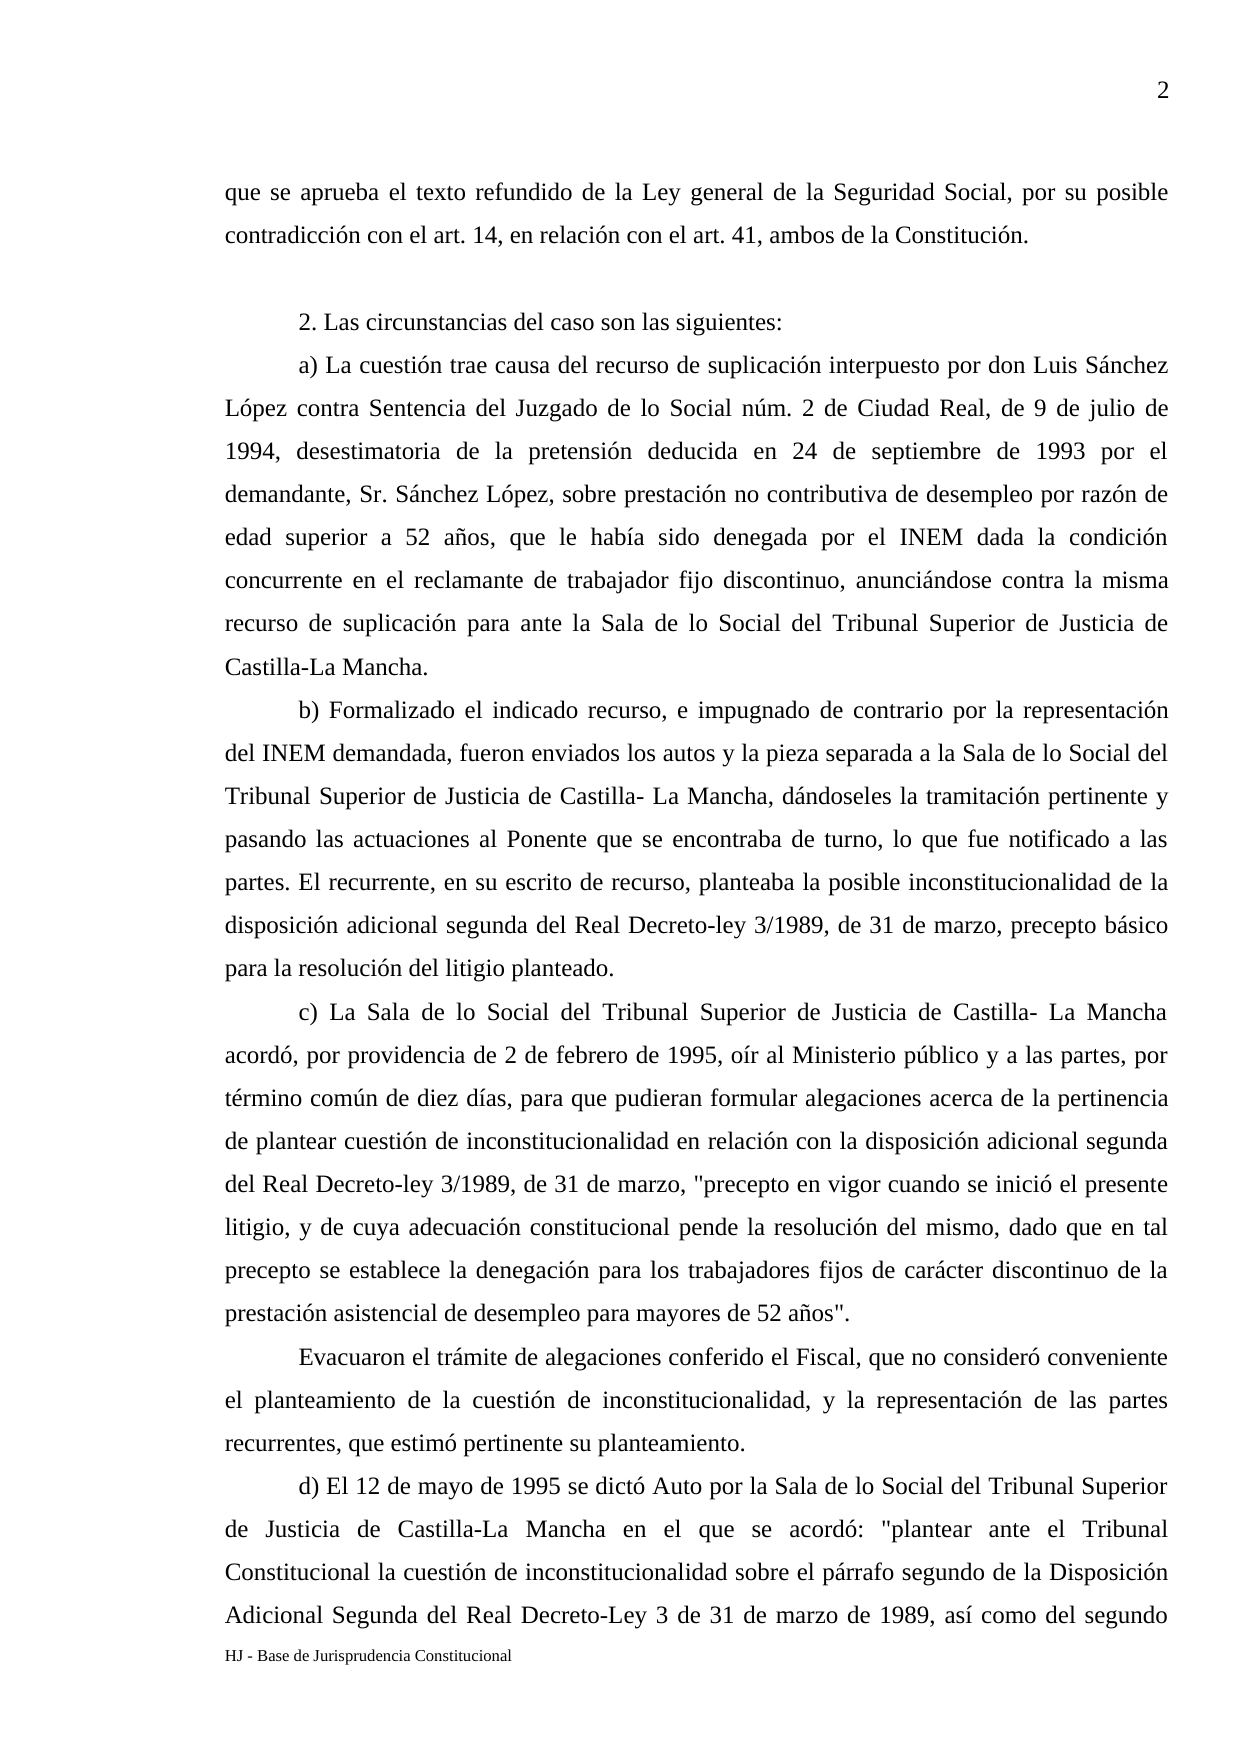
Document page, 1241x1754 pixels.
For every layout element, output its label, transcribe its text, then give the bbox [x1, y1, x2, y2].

text c) La Sala de lo Social del Tribunal Superior de Justicia de Castilla- La Mancha acordó, por providencia de 2 de febrero de 1995, oír al Ministerio público y a las partes, por término común de diez días, para que pudieran formular alegaciones acerca de la pertinencia de plantear cuestión de inconstitucionalidad en relación con la disposición adicional segunda del Real Decreto-ley 3/1989, de 31 de marzo, "precepto en vigor cuando se inició el presente litigio, y de cuya adecuación constitucional pende la resolución del mismo, dado que en tal precepto se establece la denegación para los trabajadores fijos de carácter discontinuo de la prestación asistencial de desempleo para mayores de 52 años". [224, 997, 1169, 1327]
text Evacuaron el trámite de alegaciones conferido el Fiscal, que no consideró conveniente el planteamiento de la cuestión de inconstitucionalidad, y la representación de las partes recurrentes, que estimó pertinente su planteamiento. [224, 1342, 1169, 1457]
text 2. Las circunstancias del caso son las siguientes: [224, 307, 1169, 335]
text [224, 177, 1169, 249]
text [224, 1471, 1169, 1629]
text b) Formalizado el indicado recurso, e impugnado de contrario por la representación del INEM demandada, fueron enviados los autos y la pieza separada a la Sala de lo Social del Tribunal Superior de Justicia de Castilla- La Mancha, dándoseles la tramitación pertinente y pasando las actuaciones al Ponente que se encontraba de turno, lo que fue notificado a las partes. El recurrente, en su escrito de recurso, planteaba la posible inconstitucionalidad de la disposición adicional segunda del Real Decreto-ley 3/1989, de 31 de marzo, precepto básico para la resolución del litigio planteado. [224, 695, 1169, 982]
text a) La cuestión trae causa del recurso de suplicación interpuesto por don Luis Sánchez López contra Sentencia del Juzgado de lo Social núm. 2 de Ciudad Real, de 9 de julio de 1994, desestimatoria de la pretensión deducida en 24 de septiembre de 1993 por el demandante, Sr. Sánchez López, sobre prestación no contributiva de desempleo por razón de edad superior a 52 años, que le había sido denegada por el INEM dada la condición concurrente en el reclamante de trabajador fijo discontinuo, anunciándose contra la misma recurso de suplicación para ante la Sala de lo Social del Tribunal Superior de Justicia de Castilla-La Mancha. [224, 350, 1169, 680]
